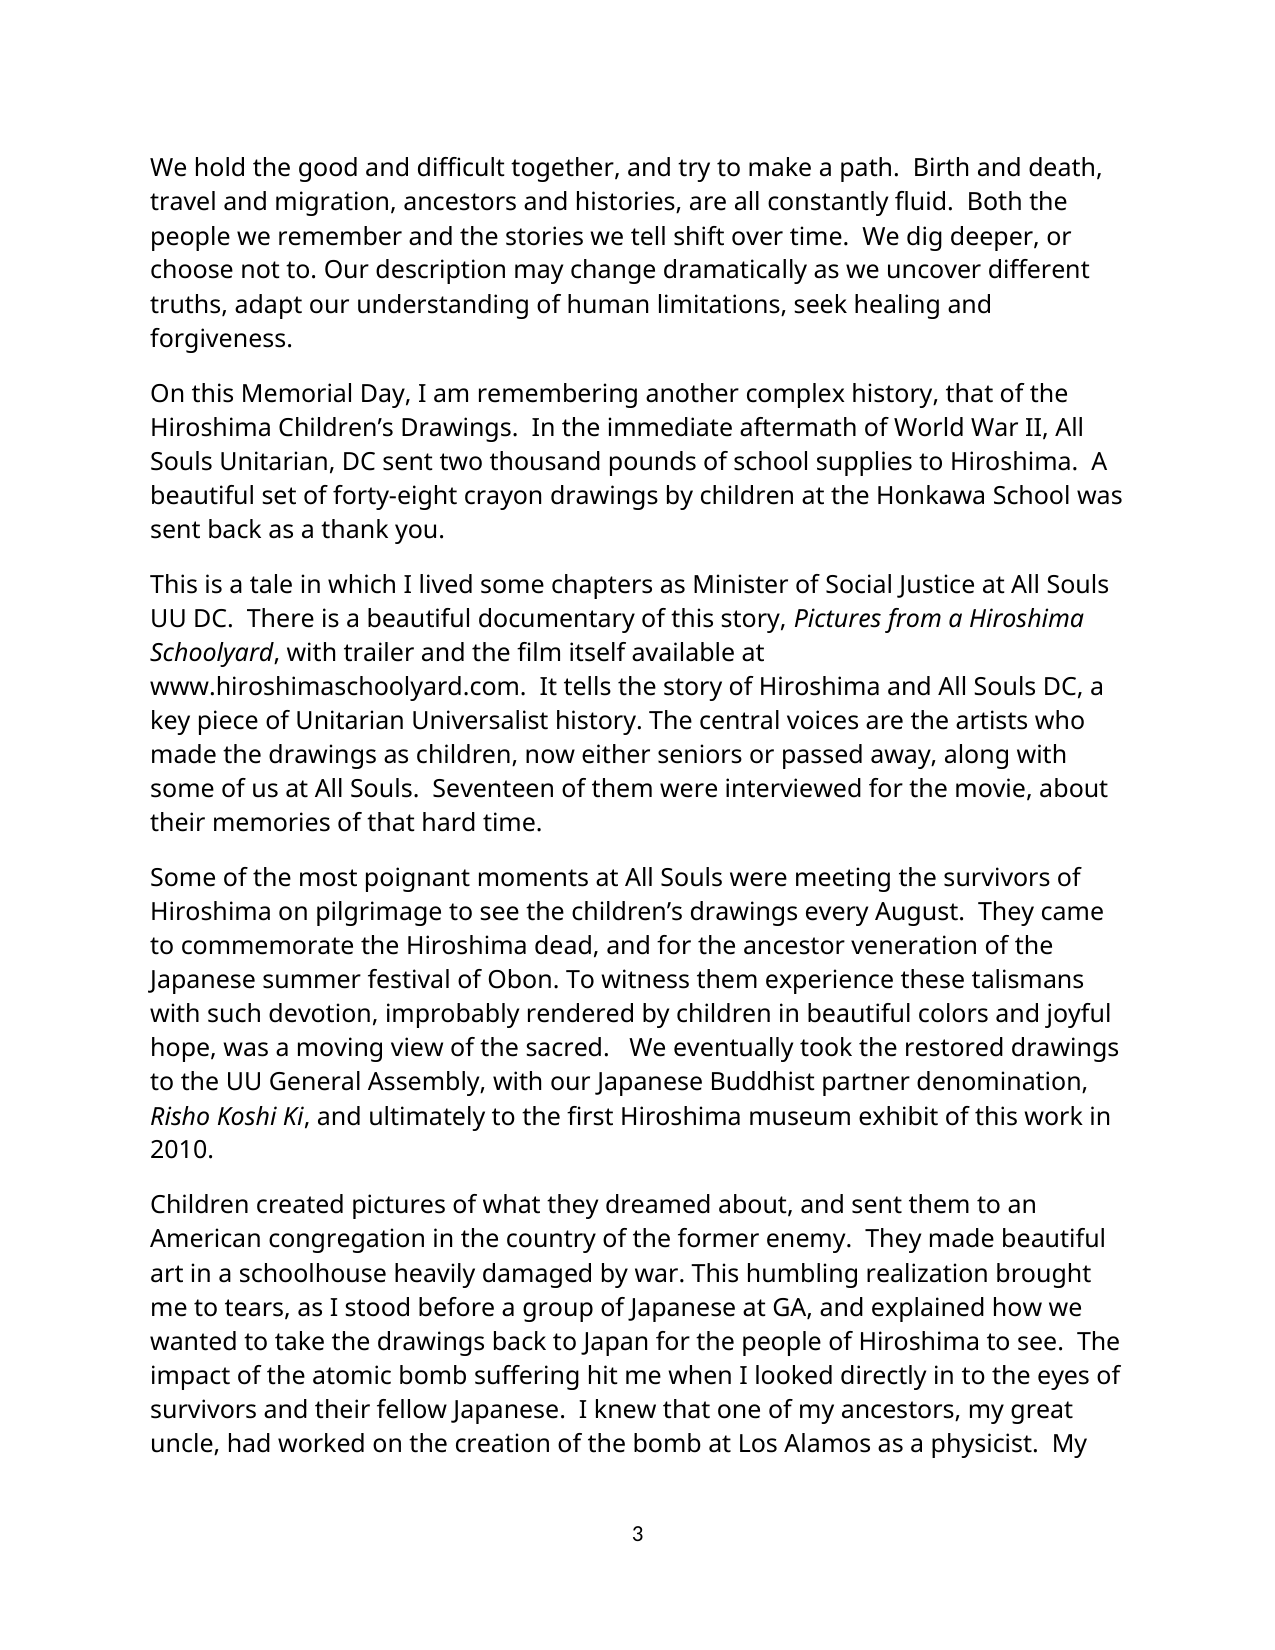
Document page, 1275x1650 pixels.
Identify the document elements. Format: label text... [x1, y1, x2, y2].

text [150, 1187, 1125, 1459]
text We hold the good and difficult together, and try to make a path. Birth and death, travel and migration, ancestors and histories, are all constantly fluid. Both the people we remember and the stories we tell shift over time. We dig deeper, or choose not to. Our description may change dramatically as we uncover different truths, adapt our understanding of human limitations, seek healing and forgiveness. [150, 150, 1125, 354]
text On this Memorial Day, I am remembering another complex history, that of the Hiroshima Children’s Drawings. In the immediate aftermath of World War II, All Souls Unitarian, DC sent two thousand pounds of school supplies to Hiroshima. A beautiful set of forty-eight crayon drawings by children at the Honkawa School was sent back as a thank you. [150, 375, 1125, 546]
text Some of the most poignant moments at All Souls were meeting the survivors of Hiroshima on pilgrimage to see the children’s drawings every August. They came to commemorate the Hiroshima dead, and for the ancestor veneration of the Japanese summer festival of Obon. To witness them experience these talismans with such devotion, improbably rendered by children in beautiful colors and joyful hope, was a moving view of the sacred. We eventually took the restored drawings to the UU General Assembly, with our Japanese Buddhist partner denomination, Risho Koshi Ki, and ultimately to the first Hiroshima museum exhibit of this work in 2010. [150, 860, 1125, 1166]
text This is a tale in which I lived some chapters as Minister of Social Justice at All Souls UU DC. There is a beautiful documentary of this story, Pictures from a Hiroshima Schoolyard, with trailer and the film itself available at www.hiroshimaschoolyard.com. It tells the story of Hiroshima and All Souls DC, a key piece of Unitarian Universalist history. The central voices are the artists who made the drawings as children, now either seniors or passed away, along with some of us at All Souls. Seventeen of them were interviewed for the movie, about their memories of that hard time. [150, 566, 1125, 839]
